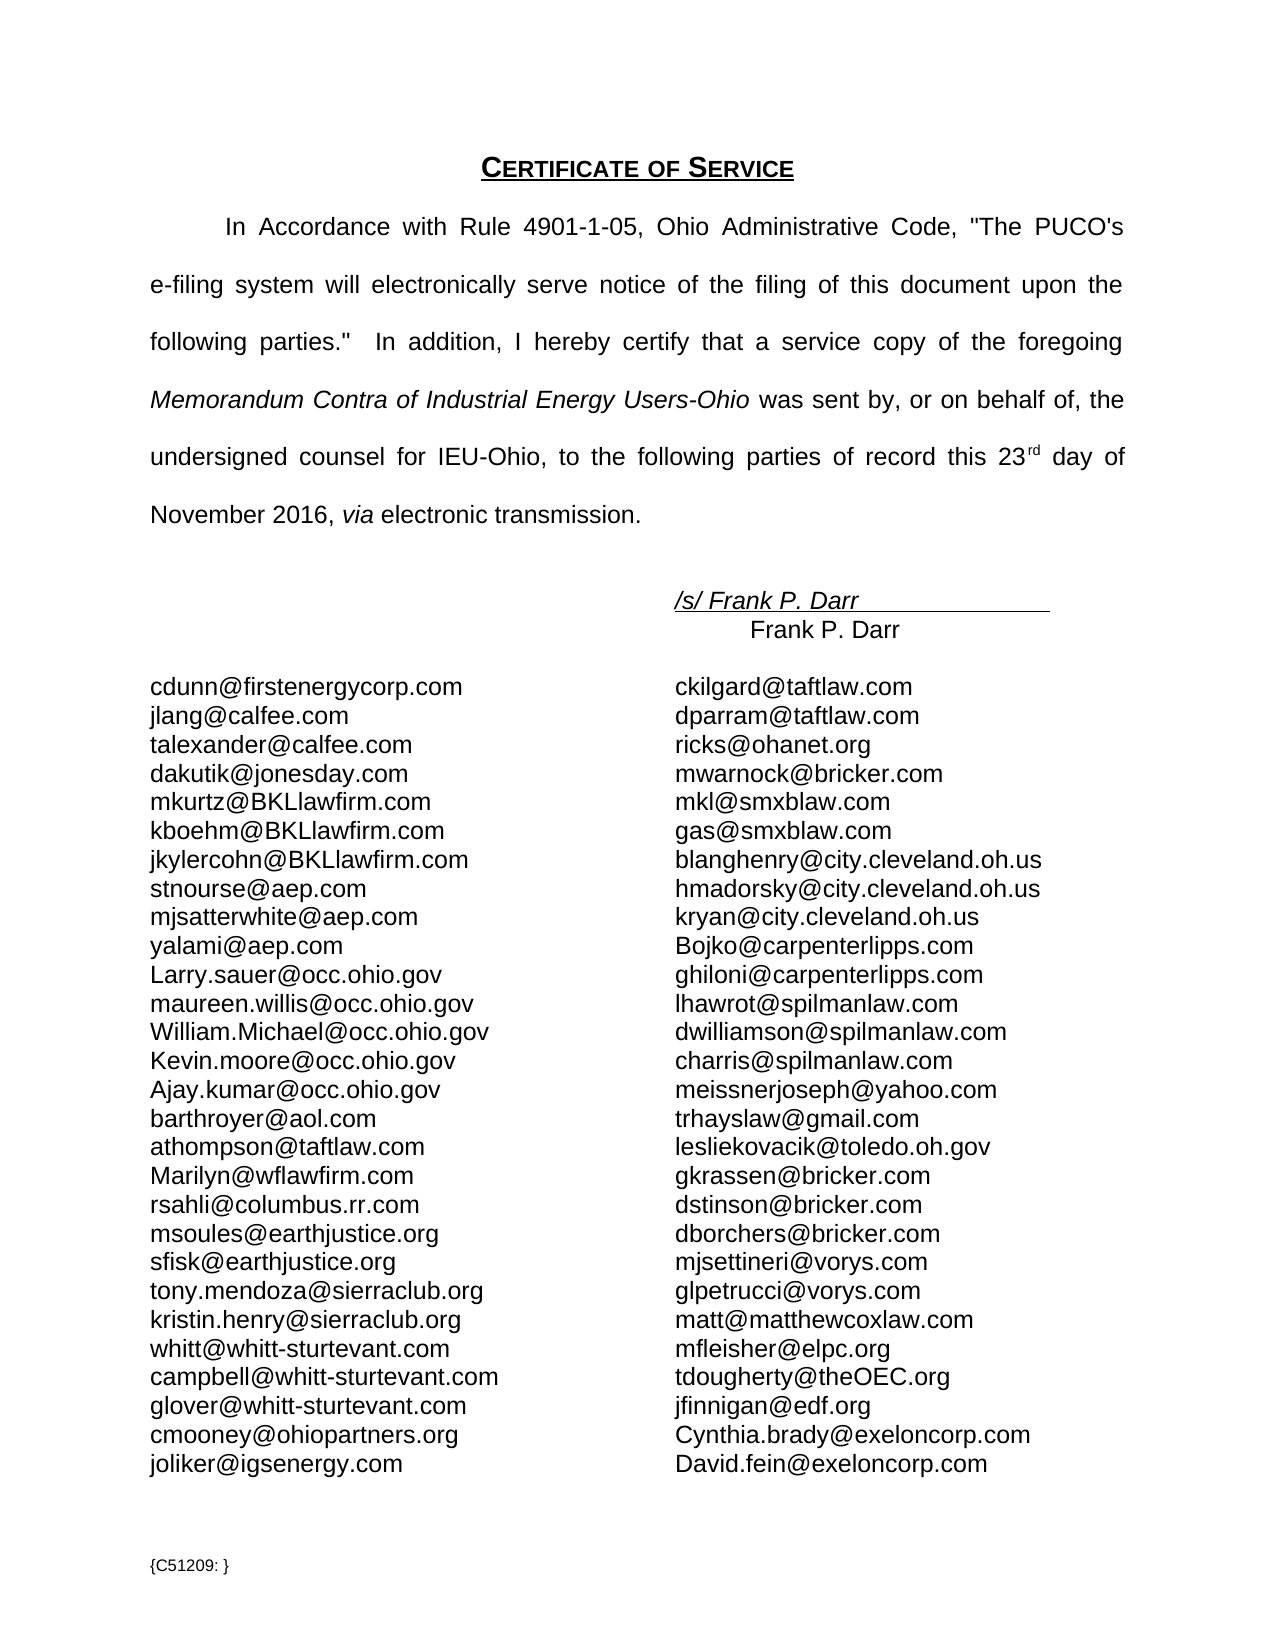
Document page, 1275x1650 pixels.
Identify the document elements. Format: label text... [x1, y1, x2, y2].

text dparram@taftlaw.com [675, 701, 1125, 730]
text tdougherty@theOEC.org [675, 1362, 1125, 1391]
text glpetrucci@vorys.com [675, 1276, 1125, 1305]
text msoules@earthjustice.org [150, 1218, 600, 1247]
text blanghenry@city.cleveland.oh.us [675, 845, 1125, 873]
text dborchers@bricker.com [675, 1218, 1125, 1247]
text jlang@calfee.com [150, 701, 600, 730]
text talexander@calfee.com [150, 730, 600, 758]
text Kevin.moore@occ.ohio.gov [150, 1046, 600, 1075]
text mkurtz@BKLlawfirm.com [150, 787, 600, 816]
text mjsettineri@vorys.com [675, 1247, 1125, 1276]
text Frank P. Darr [150, 615, 1125, 643]
text /s/ Frank P. Darr [675, 586, 1125, 615]
text Ajay.kumar@occ.ohio.gov [150, 1075, 600, 1103]
text kristin.henry@sierraclub.org [150, 1305, 600, 1333]
text trhayslaw@gmail.com [675, 1103, 1125, 1132]
text whitt@whitt-sturtevant.com [150, 1333, 600, 1362]
text barthroyer@aol.com [150, 1103, 600, 1132]
text kryan@city.cleveland.oh.us [675, 902, 1125, 931]
text rsahli@columbus.rr.com [150, 1190, 600, 1218]
text cdunn@firstenergycorp.com [150, 672, 600, 701]
text meissnerjoseph@yahoo.com [675, 1075, 1125, 1103]
text William.Michael@occ.ohio.gov [150, 1017, 600, 1046]
text mfleisher@elpc.org [675, 1333, 1125, 1362]
text dstinson@bricker.com [675, 1190, 1125, 1218]
text campbell@whitt-sturtevant.com [150, 1362, 600, 1391]
text yalami@aep.com [150, 931, 600, 960]
text charris@spilmanlaw.com [675, 1046, 1125, 1075]
text stnourse@aep.com [150, 873, 600, 902]
text Cynthia.brady@exeloncorp.com [675, 1420, 1125, 1448]
text Larry.sauer@occ.ohio.gov [150, 960, 600, 988]
text kboehm@BKLlawfirm.com [150, 816, 600, 845]
text Marilyn@wflawfirm.com [150, 1161, 600, 1190]
text dakutik@jonesday.com [150, 758, 600, 787]
text tony.mendoza@sierraclub.org [150, 1276, 600, 1305]
text ricks@ohanet.org [675, 730, 1125, 758]
text mjsatterwhite@aep.com [150, 902, 600, 931]
text dwilliamson@spilmanlaw.com [675, 1017, 1125, 1046]
text athompson@taftlaw.com [150, 1132, 600, 1161]
text gas@smxblaw.com [675, 816, 1125, 845]
text sfisk@earthjustice.org [150, 1247, 600, 1276]
text matt@matthewcoxlaw.com [675, 1305, 1125, 1333]
text gkrassen@bricker.com [675, 1161, 1125, 1190]
text mwarnock@bricker.com [675, 758, 1125, 787]
text jfinnigan@edf.org [675, 1391, 1125, 1420]
text cmooney@ohiopartners.org [150, 1420, 600, 1448]
text ckilgard@taftlaw.com [675, 672, 1125, 701]
text lesliekovacik@toledo.oh.gov [675, 1132, 1125, 1161]
text lhawrot@spilmanlaw.com [675, 988, 1125, 1017]
text Certificate of Service [150, 150, 1125, 183]
text hmadorsky@city.cleveland.oh.us [675, 873, 1125, 902]
text joliker@igsenergy.com [150, 1448, 600, 1477]
text maureen.willis@occ.ohio.gov [150, 988, 600, 1017]
text David.fein@exeloncorp.com [675, 1448, 1125, 1477]
text glover@whitt-sturtevant.com [150, 1391, 600, 1420]
text ghiloni@carpenterlipps.com [675, 960, 1125, 988]
text jkylercohn@BKLlawfirm.com [150, 845, 600, 873]
text In Accordance with Rule 4901-1-05, Ohio Administrative Code, "The PUCO's e-filing system will electronically serve notice of the filing of this document upon the following parties." In addition, I hereby certify that a service copy of the foregoing Memorandum Contra of Industrial Energy Users-Ohio was sent by, or on behalf of, the undersigned counsel for IEU-Ohio, to the following parties of record this 23rd day of November 2016, via electronic transmission. [150, 212, 1125, 528]
text Bojko@carpenterlipps.com [675, 931, 1125, 960]
text mkl@smxblaw.com [675, 787, 1125, 816]
